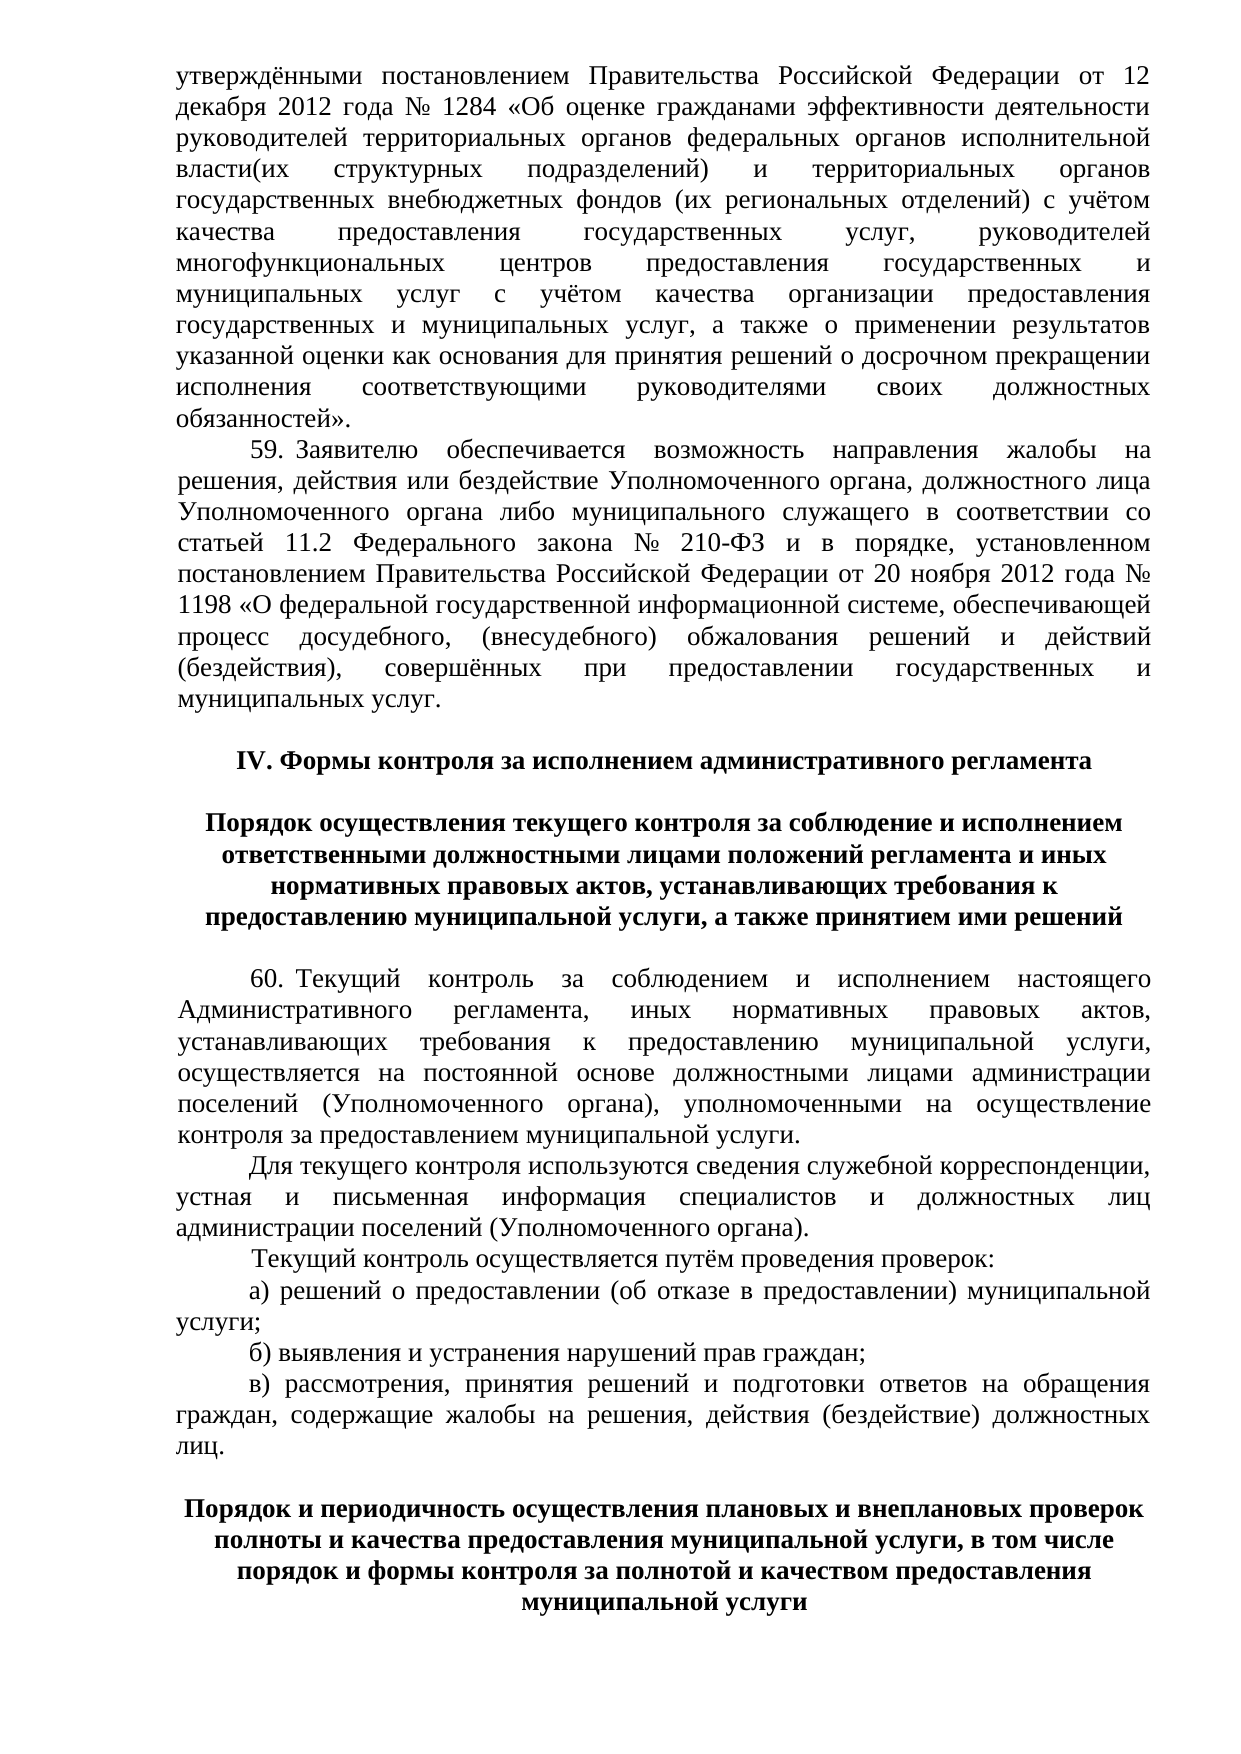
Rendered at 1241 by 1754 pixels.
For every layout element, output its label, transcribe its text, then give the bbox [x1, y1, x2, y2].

list Текущий контроль за соблюдением и исполнением настоящего Административного регламента, иных нормативных правовых актов, устанавливающих требования к предоставлению муниципальной услуги, осуществляется на постоянной основе должностными лицами администрации поселений (Уполномоченного органа), уполномоченными на осуществление контроля за предоставлением муниципальной услуги. [177, 962, 1152, 1149]
text Текущий контроль осуществляется путём проведения проверок: [251, 1243, 1152, 1274]
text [176, 59, 1152, 433]
text IV. Формы контроля за исполнением административного регламента [177, 744, 1152, 775]
text в) рассмотрения, принятия решений и подготовки ответов на обращения граждан, содержащие жалобы на решения, действия (бездействие) должностных лиц. [176, 1367, 1152, 1461]
text б) выявления и устранения нарушений прав граждан; [176, 1336, 1152, 1367]
text Для текущего контроля используются сведения служебной корреспонденции, устная и письменная информация специалистов и должностных лиц администрации поселений (Уполномоченного органа). [176, 1149, 1152, 1243]
list Заявителю обеспечивается возможность направления жалобы на решения, действия или бездействие Уполномоченного органа, должностного лица Уполномоченного органа либо муниципального служащего в соответствии со статьей 11.2 Федерального закона № 210-ФЗ и в порядке, установленном постановлением Правительства Российской Федерации от 20 ноября 2012 года № 1198 «О федеральной государственной информационной системе, обеспечивающей процесс досудебного, (внесудебного) обжалования решений и действий (бездействия), совершённых при предоставлении государственных и муниципальных услуг. [177, 433, 1152, 713]
text а) решений о предоставлении (об отказе в предоставлении) муниципальной услуги; [176, 1274, 1152, 1336]
text Порядок и периодичность осуществления плановых и внеплановых проверок полноты и качества предоставления муниципальной услуги, в том числе порядок и формы контроля за полнотой и качеством предоставления муниципальной услуги [177, 1492, 1152, 1616]
text Порядок осуществления текущего контроля за соблюдение и исполнением ответственными должностными лицами положений регламента и иных нормативных правовых актов, устанавливающих требования к предоставлению муниципальной услуги, а также принятием ими решений [177, 807, 1152, 931]
